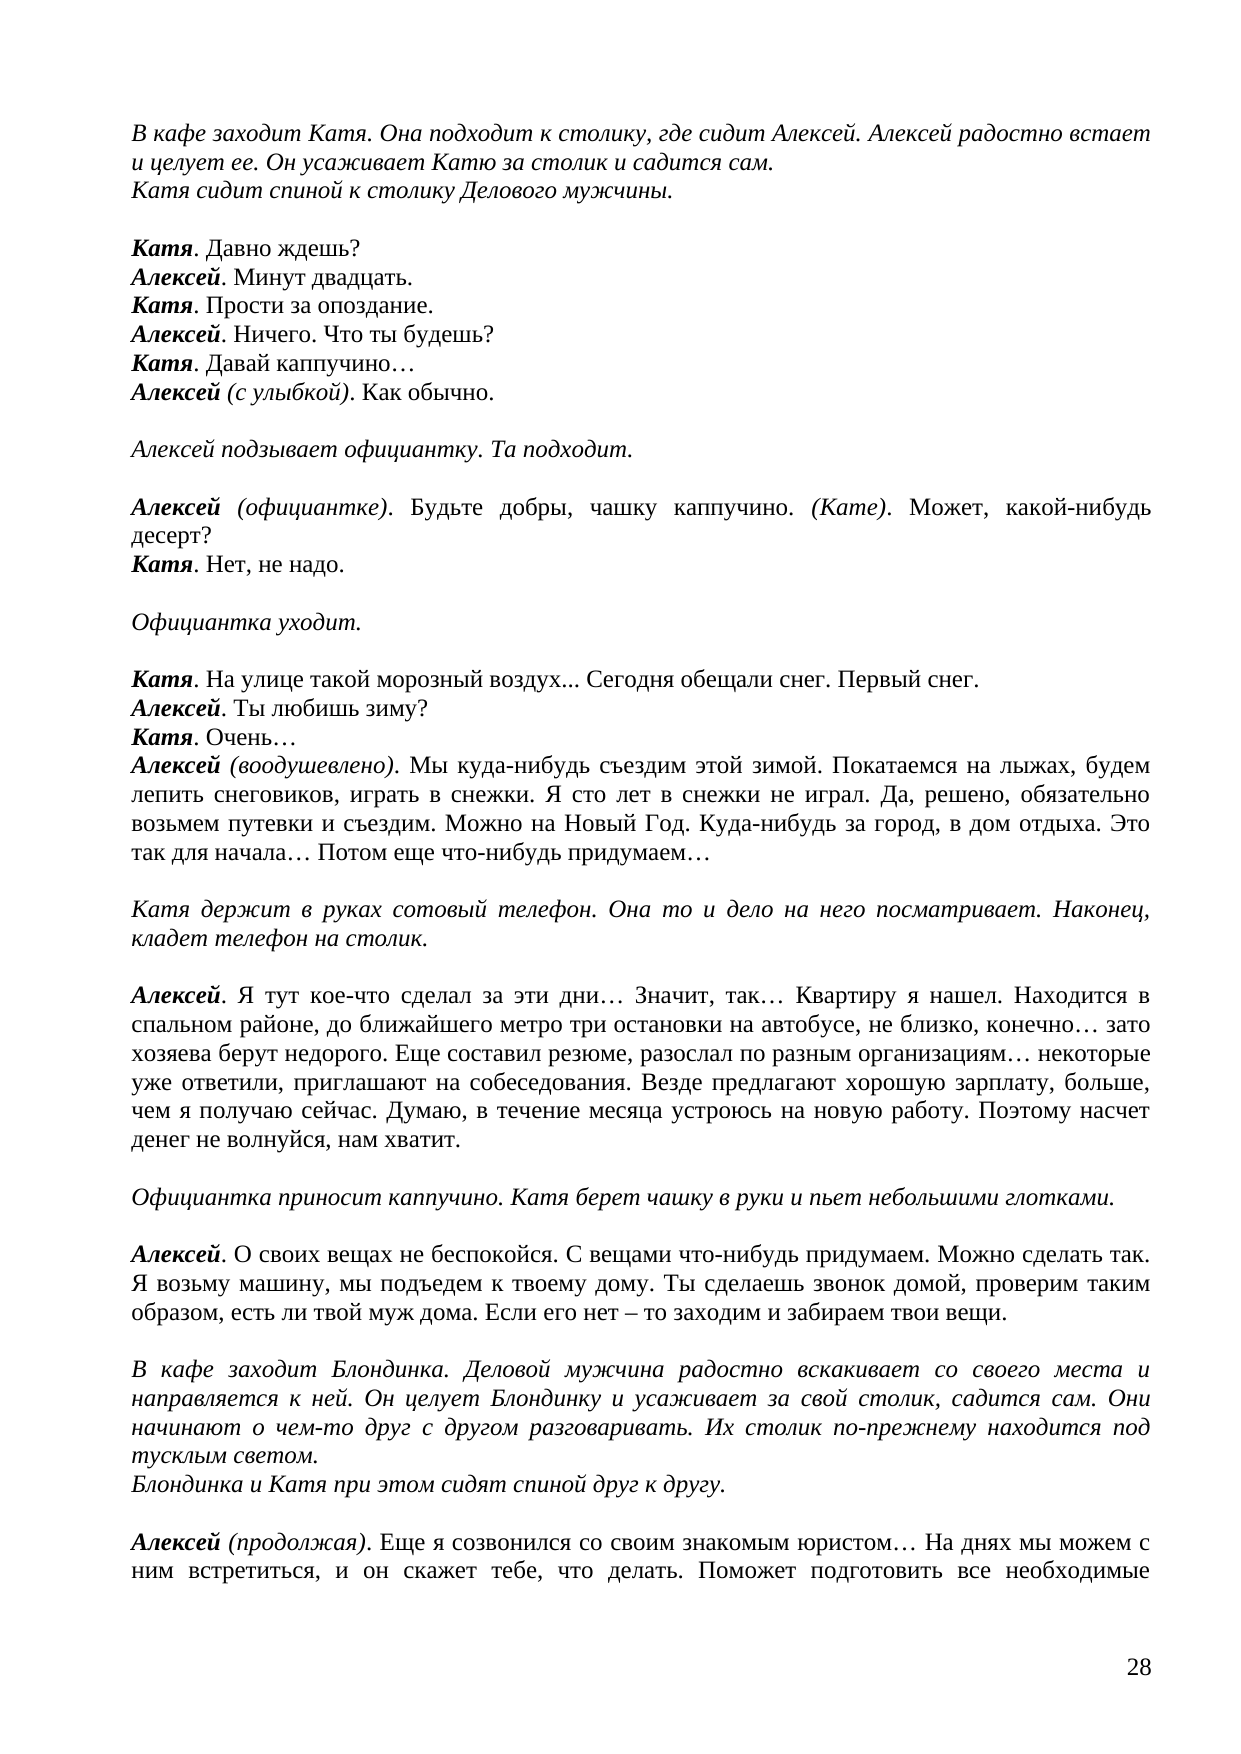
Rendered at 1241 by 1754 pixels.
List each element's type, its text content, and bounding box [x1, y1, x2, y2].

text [131, 1527, 1152, 1584]
text Алексей. Ничего. Что ты будешь? [131, 319, 1152, 348]
text Алексей. Минут двадцать. [131, 262, 1152, 291]
text В кафе заходит Катя. Она подходит к столику, где сидит Алексей. Алексей радостно встает и целует ее. Он усаживает Катю за столик и садится сам. [131, 118, 1152, 176]
text В кафе заходит Блондинка. Деловой мужчина радостно вскакивает со своего места и направляется к ней. Он целует Блондинку и усаживает за свой столик, садится сам. Они начинают о чем-то друг с другом разговаривать. Их столик по-прежнему находится под тусклым светом. [131, 1354, 1152, 1469]
text Катя. На улице такой морозный воздух... Сегодня обещали снег. Первый снег. [131, 664, 1152, 693]
text Алексей (воодушевлено). Мы куда-нибудь съездим этой зимой. Покатаемся на лыжах, будем лепить снеговиков, играть в снежки. Я сто лет в снежки не играл. Да, решено, обязательно возьмем путевки и съездим. Можно на Новый Год. Куда-нибудь за город, в дом отдыха. Это так для начала… Потом еще что-нибудь придумаем… [131, 751, 1152, 866]
text Катя держит в руках сотовый телефон. Она то и дело на него посматривает. Наконец, кладет телефон на столик. [131, 894, 1152, 952]
text Катя. Нет, не надо. [131, 549, 1152, 578]
text Алексей (официантке). Будьте добры, чашку каппучино. (Кате). Может, какой-нибудь десерт? [131, 492, 1152, 549]
text Катя. Очень… [131, 722, 1152, 751]
text Алексей. Ты любишь зиму? [131, 693, 1152, 722]
text Катя. Давно ждешь? [131, 233, 1152, 262]
text Катя. Прости за опоздание. [131, 291, 1152, 319]
text Алексей. Я тут кое-что сделал за эти дни… Значит, так… Квартиру я нашел. Находится в спальном районе, до ближайшего метро три остановки на автобусе, не близко, конечно… зато хозяева берут недорого. Еще составил резюме, разослал по разным организациям… некоторые уже ответили, приглашают на собеседования. Везде предлагают хорошую зарплату, больше, чем я получаю сейчас. Думаю, в течение месяца устроюсь на новую работу. Поэтому насчет денег не волнуйся, нам хватит. [131, 981, 1152, 1153]
text Катя сидит спиной к столику Делового мужчины. [131, 176, 1152, 204]
text Алексей. О своих вещах не беспокойся. С вещами что-нибудь придумаем. Можно сделать так. Я возьму машину, мы подъедем к твоему дому. Ты сделаешь звонок домой, проверим таким образом, есть ли твой муж дома. Если его нет – то заходим и забираем твои вещи. [131, 1239, 1152, 1326]
text Алексей подзывает официантку. Та подходит. [131, 434, 1152, 463]
text Официантка приносит каппучино. Катя берет чашку в руки и пьет небольшими глотками. [131, 1182, 1152, 1211]
text Катя. Давай каппучино… [131, 348, 1152, 377]
text Алексей (с улыбкой). Как обычно. [131, 377, 1152, 406]
text Блондинка и Катя при этом сидят спиной друг к другу. [131, 1469, 1152, 1498]
text Официантка уходит. [131, 607, 1152, 636]
